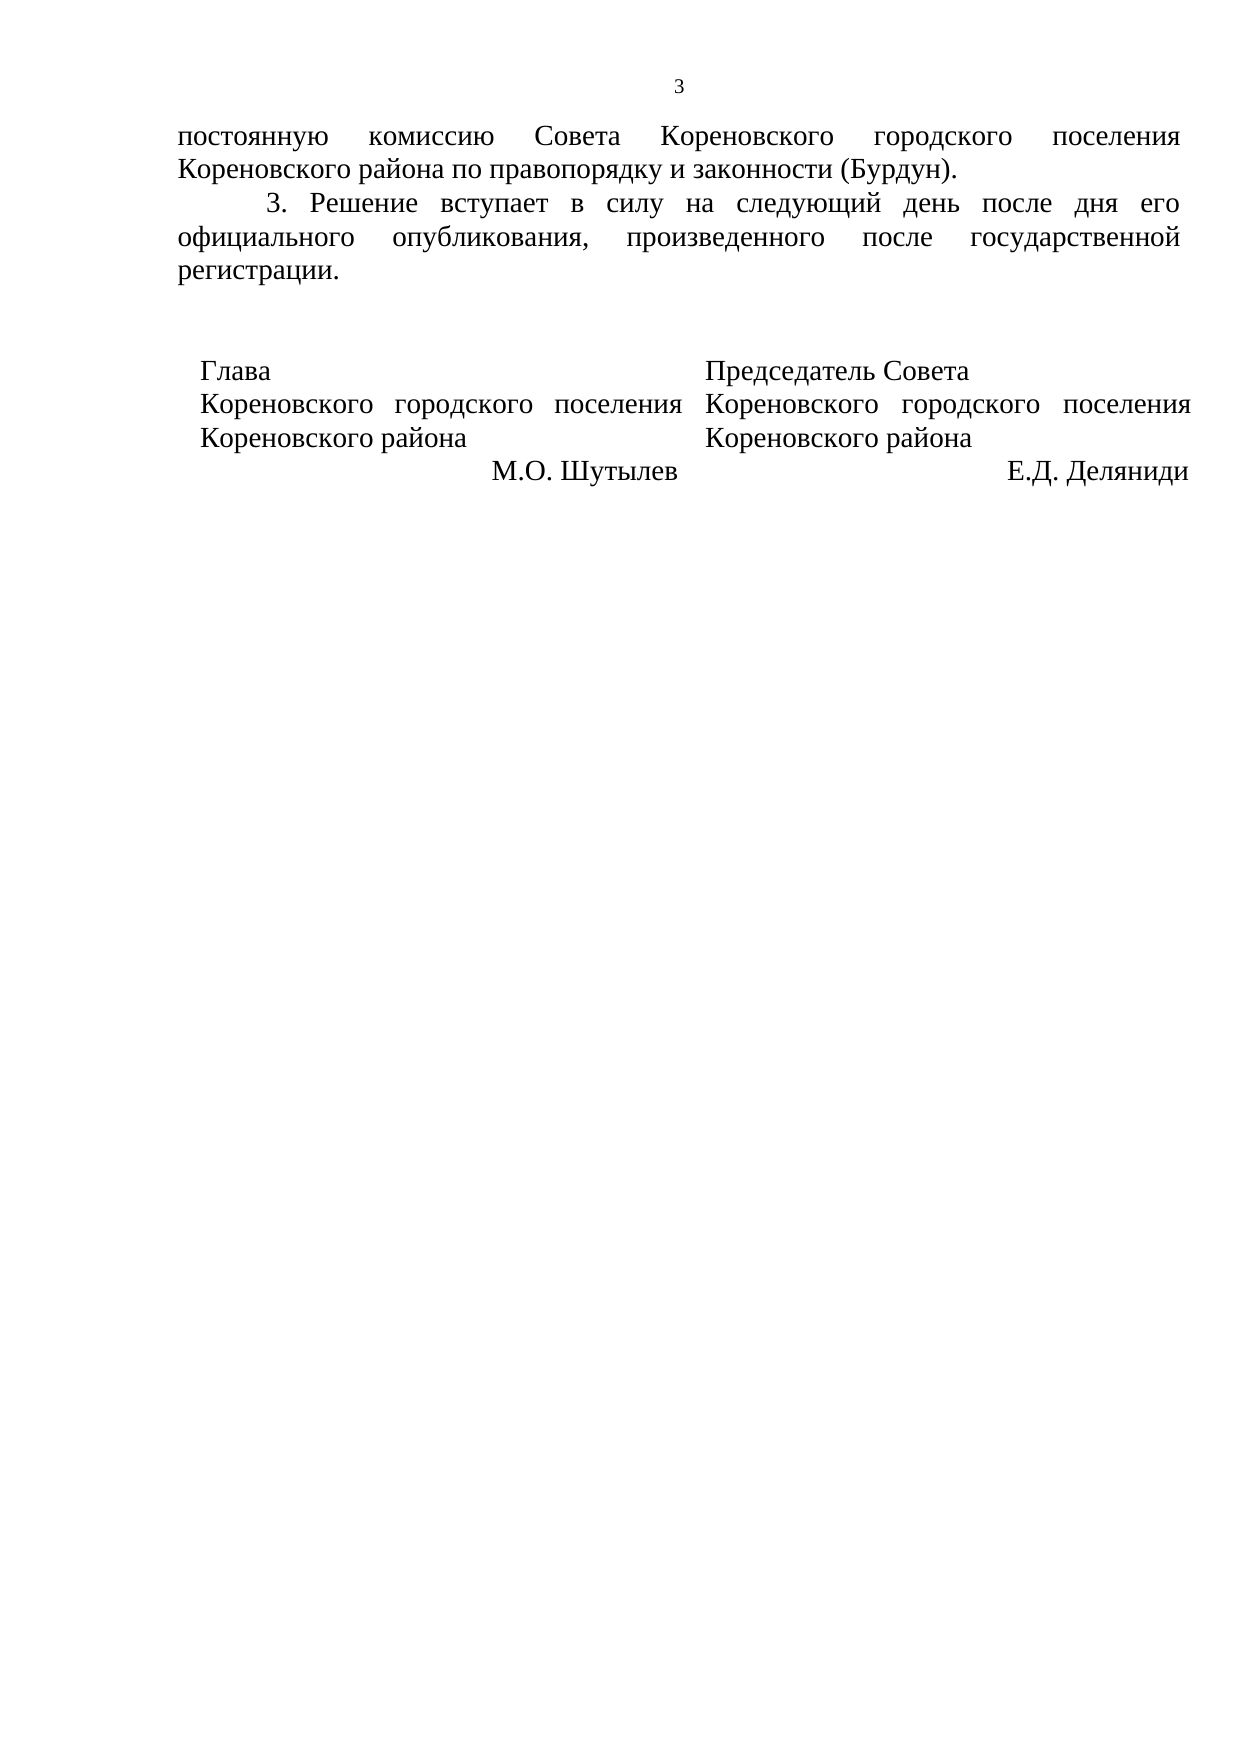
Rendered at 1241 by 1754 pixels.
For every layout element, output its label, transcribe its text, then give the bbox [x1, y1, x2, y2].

text 3. Решение вступает в силу на следующий день после дня его официального опубликования, произведенного после государственной регистрации. [177, 185, 1181, 286]
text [177, 118, 1181, 185]
table_header Председатель Совета Кореновского городского поселения Кореновского района Е.Д. Деляниди [694, 353, 1203, 503]
table_header Глава Кореновского городского поселения Кореновского района М.О. Шутылев [189, 353, 694, 503]
